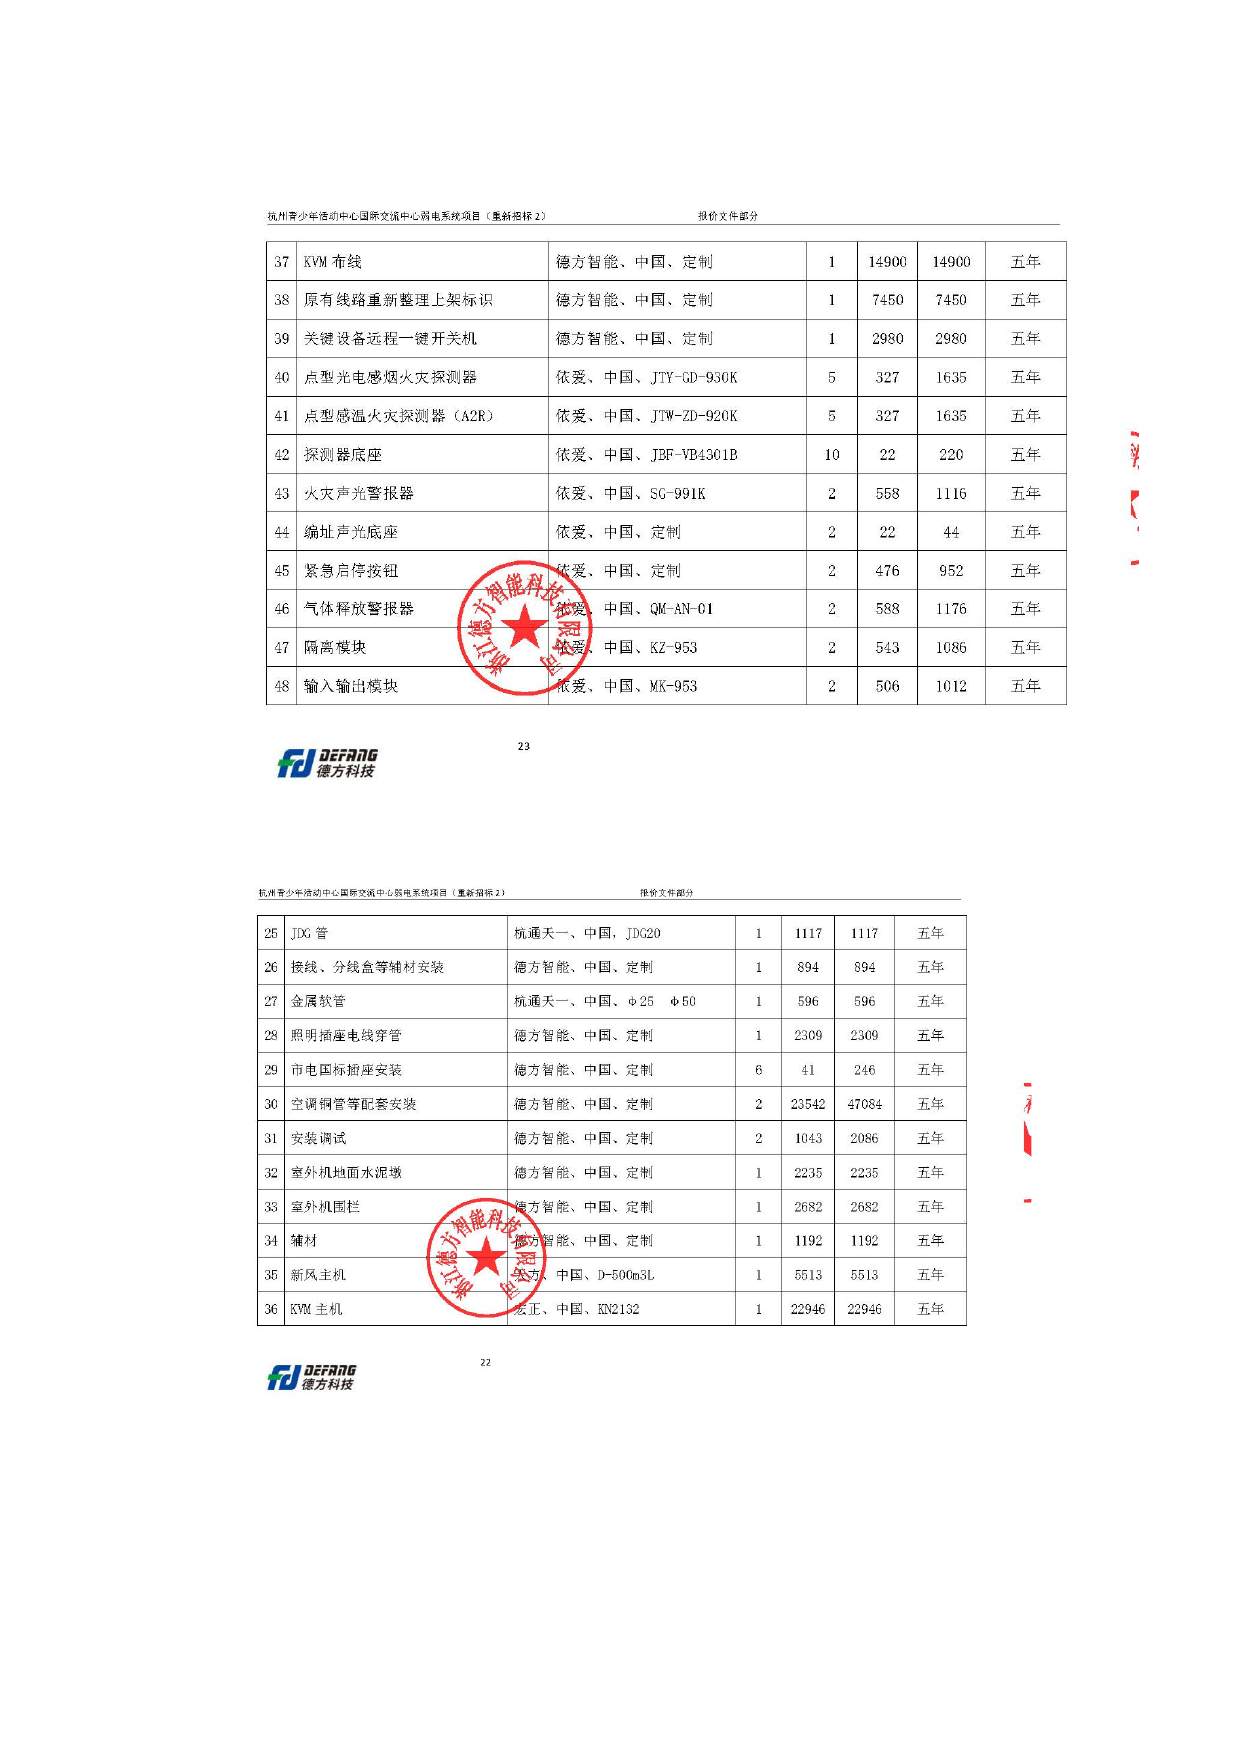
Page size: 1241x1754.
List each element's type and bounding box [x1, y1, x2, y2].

picture [187, 844, 1032, 1441]
picture [187, 162, 1139, 835]
